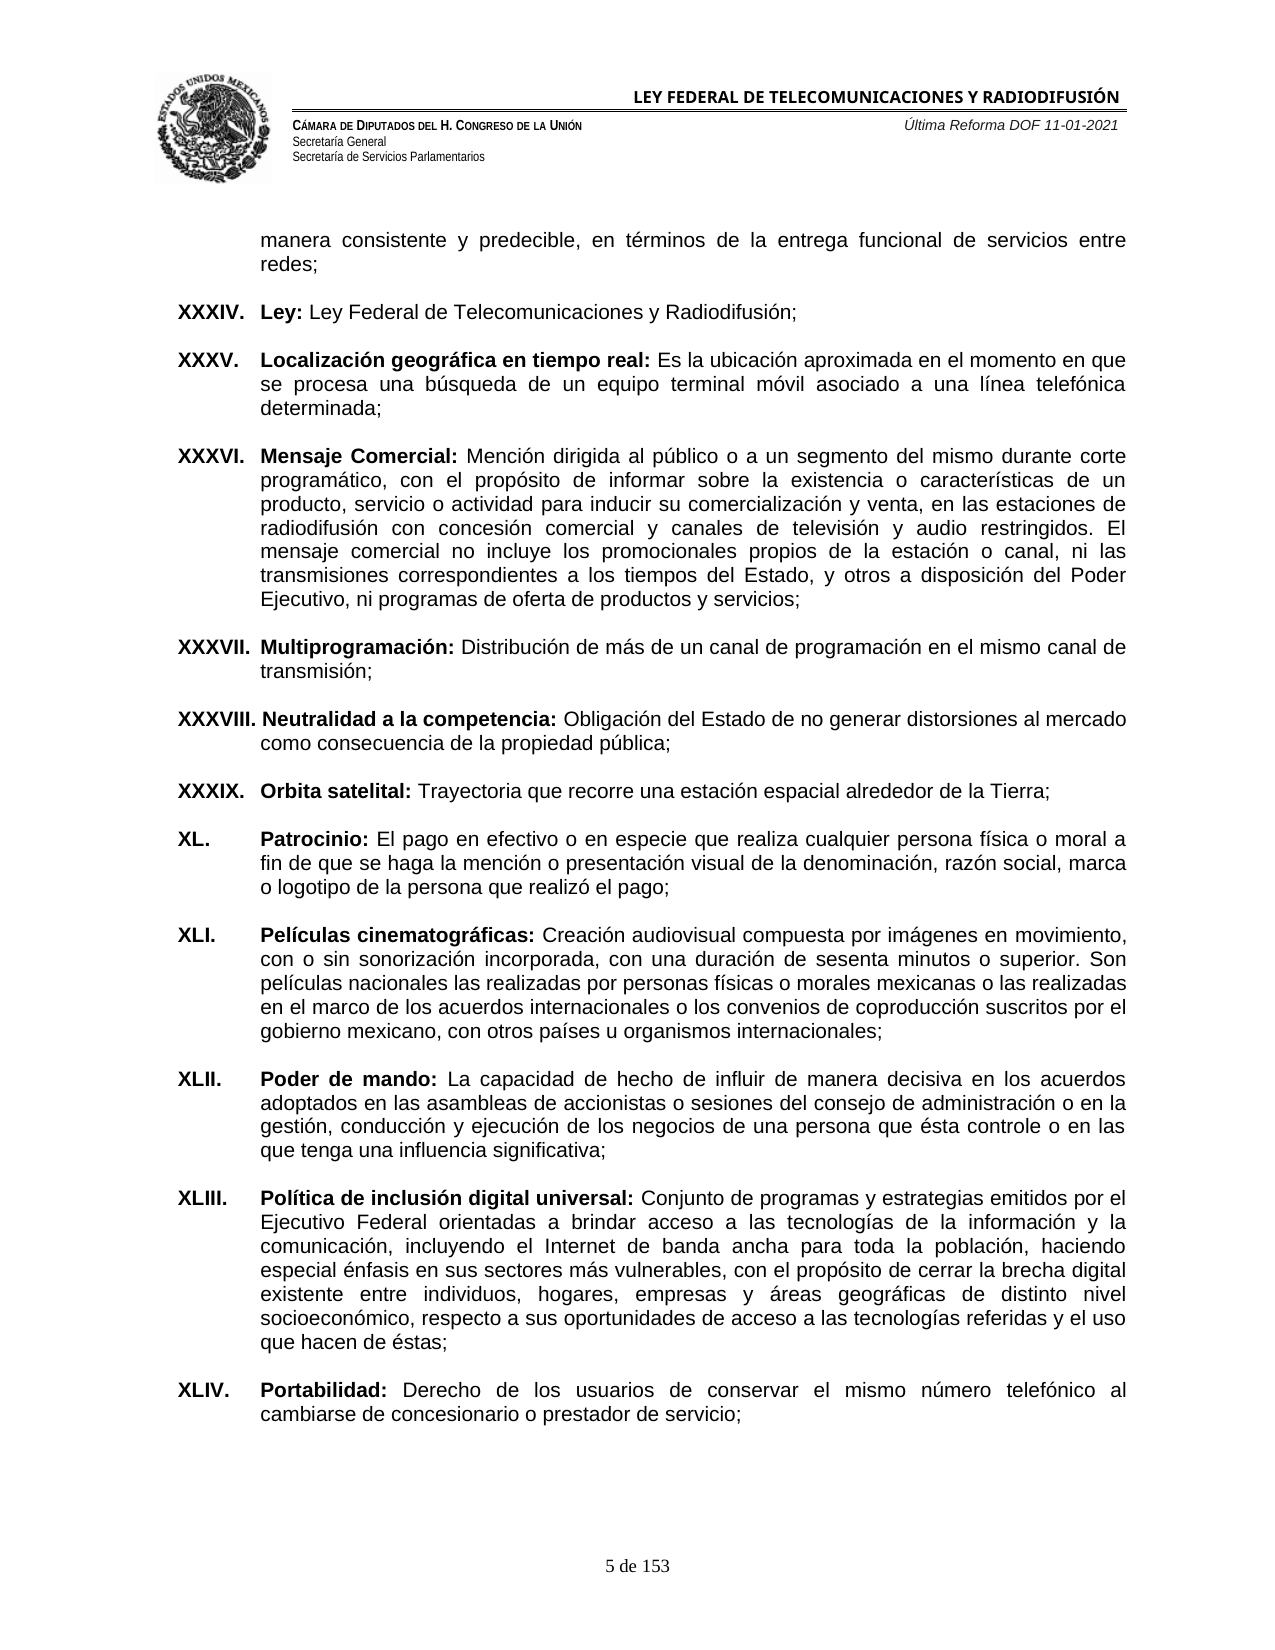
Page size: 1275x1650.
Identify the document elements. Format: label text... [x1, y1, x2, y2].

text XXXIX. Orbita satelital: Trayectoria que recorre una estación espacial alrededor de la Tierra; [178, 779, 1127, 803]
text XLII. Poder de mando: La capacidad de hecho de influir de manera decisiva en los acuerdos adoptados en las asambleas de accionistas o sesiones del consejo de administración o en la gestión, conducción y ejecución de los negocios de una persona que ésta controle o en las que tenga una influencia significativa; [178, 1066, 1127, 1162]
text XLIII. Política de inclusión digital universal: Conjunto de programas y estrategias emitidos por el Ejecutivo Federal orientadas a brindar acceso a las tecnologías de la información y la comunicación, incluyendo el Internet de banda ancha para toda la población, haciendo especial énfasis en sus sectores más vulnerables, con el propósito de cerrar la brecha digital existente entre individuos, hogares, empresas y áreas geográficas de distinto nivel socioeconómico, respecto a sus oportunidades de acceso a las tecnologías referidas y el uso que hacen de éstas; [178, 1186, 1127, 1354]
text XXXVIII. Neutralidad a la competencia: Obligación del Estado de no generar distorsiones al mercado como consecuencia de la propiedad pública; [178, 707, 1127, 755]
text XXXVI. Mensaje Comercial: Mención dirigida al público o a un segmento del mismo durante corte programático, con el propósito de informar sobre la existencia o características de un producto, servicio o actividad para inducir su comercialización y venta, en las estaciones de radiodifusión con concesión comercial y canales de televisión y audio restringidos. El mensaje comercial no incluye los promocionales propios de la estación o canal, ni las transmisiones correspondientes a los tiempos del Estado, y otros a disposición del Poder Ejecutivo, ni programas de oferta de productos y servicios; [178, 443, 1127, 611]
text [178, 228, 1127, 276]
text XXXV. Localización geográfica en tiempo real: Es la ubicación aproximada en el momento en que se procesa una búsqueda de un equipo terminal móvil asociado a una línea telefónica determinada; [178, 348, 1127, 419]
text XLI. Películas cinematográficas: Creación audiovisual compuesta por imágenes en movimiento, con o sin sonorización incorporada, con una duración de sesenta minutos o superior. Son películas nacionales las realizadas por personas físicas o morales mexicanas o las realizadas en el marco de los acuerdos internacionales o los convenios de coproducción suscritos por el gobierno mexicano, con otros países u organismos internacionales; [178, 923, 1127, 1042]
text XLIV. Portabilidad: Derecho de los usuarios de conservar el mismo número telefónico al cambiarse de concesionario o prestador de servicio; [178, 1378, 1127, 1426]
text XXXVII. Multiprogramación: Distribución de más de un canal de programación en el mismo canal de transmisión; [178, 635, 1127, 683]
text XL. Patrocinio: El pago en efectivo o en especie que realiza cualquier persona física o moral a fin de que se haga la mención o presentación visual de la denominación, razón social, marca o logotipo de la persona que realizó el pago; [178, 827, 1127, 899]
text XXXIV. Ley: Ley Federal de Telecomunicaciones y Radiodifusión; [178, 300, 1127, 324]
